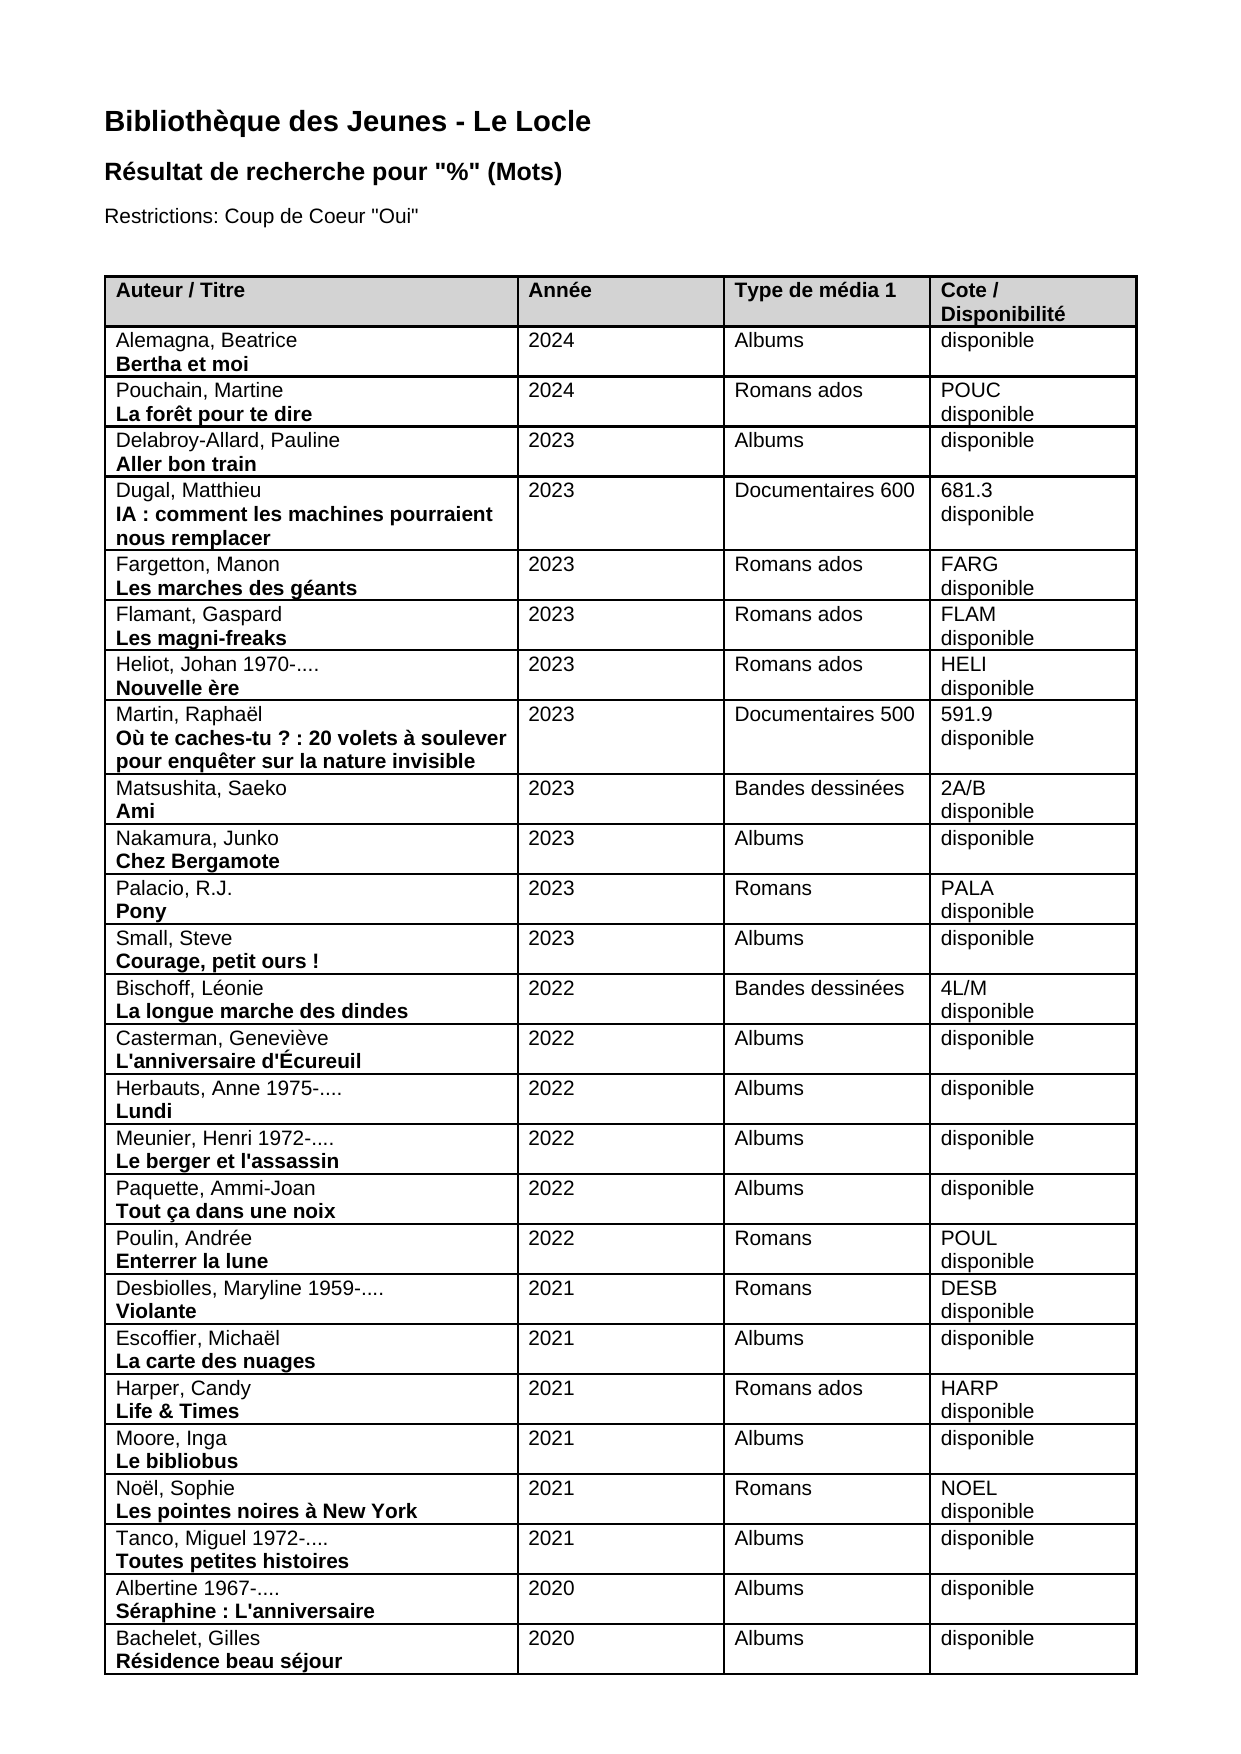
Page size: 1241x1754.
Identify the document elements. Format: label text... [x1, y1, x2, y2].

table_cell Albums [725, 1075, 929, 1123]
table_cell 2023 [519, 875, 723, 923]
table_cell disponible [931, 1125, 1135, 1173]
table_cell Desbiolles, Maryline 1959-.... Violante [106, 1275, 517, 1323]
table_cell Nakamura, Junko Chez Bergamote [106, 825, 517, 873]
table_cell Heliot, Johan 1970-.... Nouvelle ère [106, 651, 517, 699]
table_cell 2021 [519, 1475, 723, 1523]
table_cell 2023 [519, 551, 723, 599]
table_cell NOEL disponible [931, 1475, 1135, 1523]
table_cell disponible [931, 1175, 1135, 1223]
table_cell disponible [931, 1425, 1135, 1473]
table_cell Albums [725, 1125, 929, 1173]
text Bibliothèque des Jeunes - Le Locle [104, 104, 1136, 138]
table_cell 2023 [519, 651, 723, 699]
table_cell 681.3 disponible [931, 478, 1135, 549]
table_cell Romans ados [725, 1375, 929, 1423]
table_cell Bischoff, Léonie La longue marche des dindes [106, 975, 517, 1023]
table_cell Albums [725, 328, 929, 375]
table_cell 2021 [519, 1375, 723, 1423]
table_cell Bandes dessinées [725, 775, 929, 823]
table_cell disponible [931, 1025, 1135, 1073]
table_cell PALA disponible [931, 875, 1135, 923]
table_cell Escoffier, Michaël La carte des nuages [106, 1325, 517, 1373]
table_cell Dugal, Matthieu IA : comment les machines pourraient nous remplacer [106, 478, 517, 549]
table_cell 2023 [519, 701, 723, 773]
table_cell Albums [725, 1175, 929, 1223]
table_cell 2023 [519, 775, 723, 823]
table_cell 2023 [519, 925, 723, 973]
table_cell 2022 [519, 1075, 723, 1123]
table_cell Moore, Inga Le bibliobus [106, 1425, 517, 1473]
table_cell Bandes dessinées [725, 975, 929, 1023]
table_cell disponible [931, 1525, 1135, 1573]
table_cell Documentaires 600 [725, 478, 929, 549]
table_cell 2022 [519, 1225, 723, 1273]
table_cell disponible [931, 1575, 1135, 1623]
table_cell Bachelet, Gilles Résidence beau séjour [106, 1625, 517, 1673]
table_cell FARG disponible [931, 551, 1135, 599]
table_cell 2020 [519, 1625, 723, 1673]
table_cell Delabroy-Allard, Pauline Aller bon train [106, 428, 517, 475]
table_cell disponible [931, 1075, 1135, 1123]
table_cell disponible [931, 825, 1135, 873]
table_cell disponible [931, 328, 1135, 375]
table_cell FLAM disponible [931, 601, 1135, 649]
table_cell Albums [725, 1425, 929, 1473]
table_cell HARP disponible [931, 1375, 1135, 1423]
table_cell Alemagna, Beatrice Bertha et moi [106, 328, 517, 375]
table_cell Flamant, Gaspard Les magni-freaks [106, 601, 517, 649]
table_cell Albums [725, 1575, 929, 1623]
table_cell Romans ados [725, 378, 929, 425]
table_cell disponible [931, 925, 1135, 973]
table_cell 2021 [519, 1425, 723, 1473]
table_cell Paquette, Ammi-Joan Tout ça dans une noix [106, 1175, 517, 1223]
table_cell disponible [931, 1625, 1135, 1673]
table_cell Romans ados [725, 601, 929, 649]
table_cell Small, Steve Courage, petit ours ! [106, 925, 517, 973]
table_cell Casterman, Geneviève L'anniversaire d'Écureuil [106, 1025, 517, 1073]
table_cell 2024 [519, 378, 723, 425]
table_cell Albertine 1967-.... Séraphine : L'anniversaire [106, 1575, 517, 1623]
table_cell 2023 [519, 601, 723, 649]
text Résultat de recherche pour "%" (Mots) [104, 156, 1136, 185]
table_cell disponible [931, 1325, 1135, 1373]
table_cell Noël, Sophie Les pointes noires à New York [106, 1475, 517, 1523]
table_cell Romans [725, 1225, 929, 1273]
text Restrictions: Coup de Coeur "Oui" [104, 204, 1136, 228]
table_cell Albums [725, 1625, 929, 1673]
table_cell Poulin, Andrée Enterrer la lune [106, 1225, 517, 1273]
table_cell Tanco, Miguel 1972-.... Toutes petites histoires [106, 1525, 517, 1573]
table_cell Albums [725, 1325, 929, 1373]
table_header Auteur / Titre [106, 278, 517, 325]
table_cell Herbauts, Anne 1975-.... Lundi [106, 1075, 517, 1123]
table_cell 2A/B disponible [931, 775, 1135, 823]
table_cell 2022 [519, 1125, 723, 1173]
table_cell 2021 [519, 1325, 723, 1373]
table_cell Matsushita, Saeko Ami [106, 775, 517, 823]
table_cell DESB disponible [931, 1275, 1135, 1323]
table_cell Albums [725, 825, 929, 873]
table_cell 2021 [519, 1525, 723, 1573]
table_cell Albums [725, 428, 929, 475]
table_cell Meunier, Henri 1972-.... Le berger et l'assassin [106, 1125, 517, 1173]
table_cell Harper, Candy Life & Times [106, 1375, 517, 1423]
table_cell Documentaires 500 [725, 701, 929, 773]
table_cell 2022 [519, 1025, 723, 1073]
table_cell Romans [725, 875, 929, 923]
table_cell 2022 [519, 975, 723, 1023]
table_cell Albums [725, 1025, 929, 1073]
table_cell Albums [725, 925, 929, 973]
table_cell Romans ados [725, 651, 929, 699]
table_cell Martin, Raphaël Où te caches-tu ? : 20 volets à soulever pour enquêter sur la nature invisible [106, 701, 517, 773]
table_cell disponible [931, 428, 1135, 475]
table_cell 2023 [519, 825, 723, 873]
table_cell POUC disponible [931, 378, 1135, 425]
table_cell HELI disponible [931, 651, 1135, 699]
table_cell Pouchain, Martine La forêt pour te dire [106, 378, 517, 425]
table_cell Romans [725, 1275, 929, 1323]
table_cell 2021 [519, 1275, 723, 1323]
table_cell Palacio, R.J. Pony [106, 875, 517, 923]
table_cell Fargetton, Manon Les marches des géants [106, 551, 517, 599]
table_cell 591.9 disponible [931, 701, 1135, 773]
table_header Type de média 1 [725, 278, 929, 325]
table_cell 2023 [519, 478, 723, 549]
table_cell 4L/M disponible [931, 975, 1135, 1023]
table_cell 2023 [519, 428, 723, 475]
table_cell POUL disponible [931, 1225, 1135, 1273]
table_cell 2020 [519, 1575, 723, 1623]
table_cell Romans [725, 1475, 929, 1523]
table_header Cote / Disponibilité [931, 278, 1135, 325]
table_cell 2022 [519, 1175, 723, 1223]
table_cell Romans ados [725, 551, 929, 599]
table_cell 2024 [519, 328, 723, 375]
table_cell Albums [725, 1525, 929, 1573]
table_header Année [519, 278, 723, 325]
